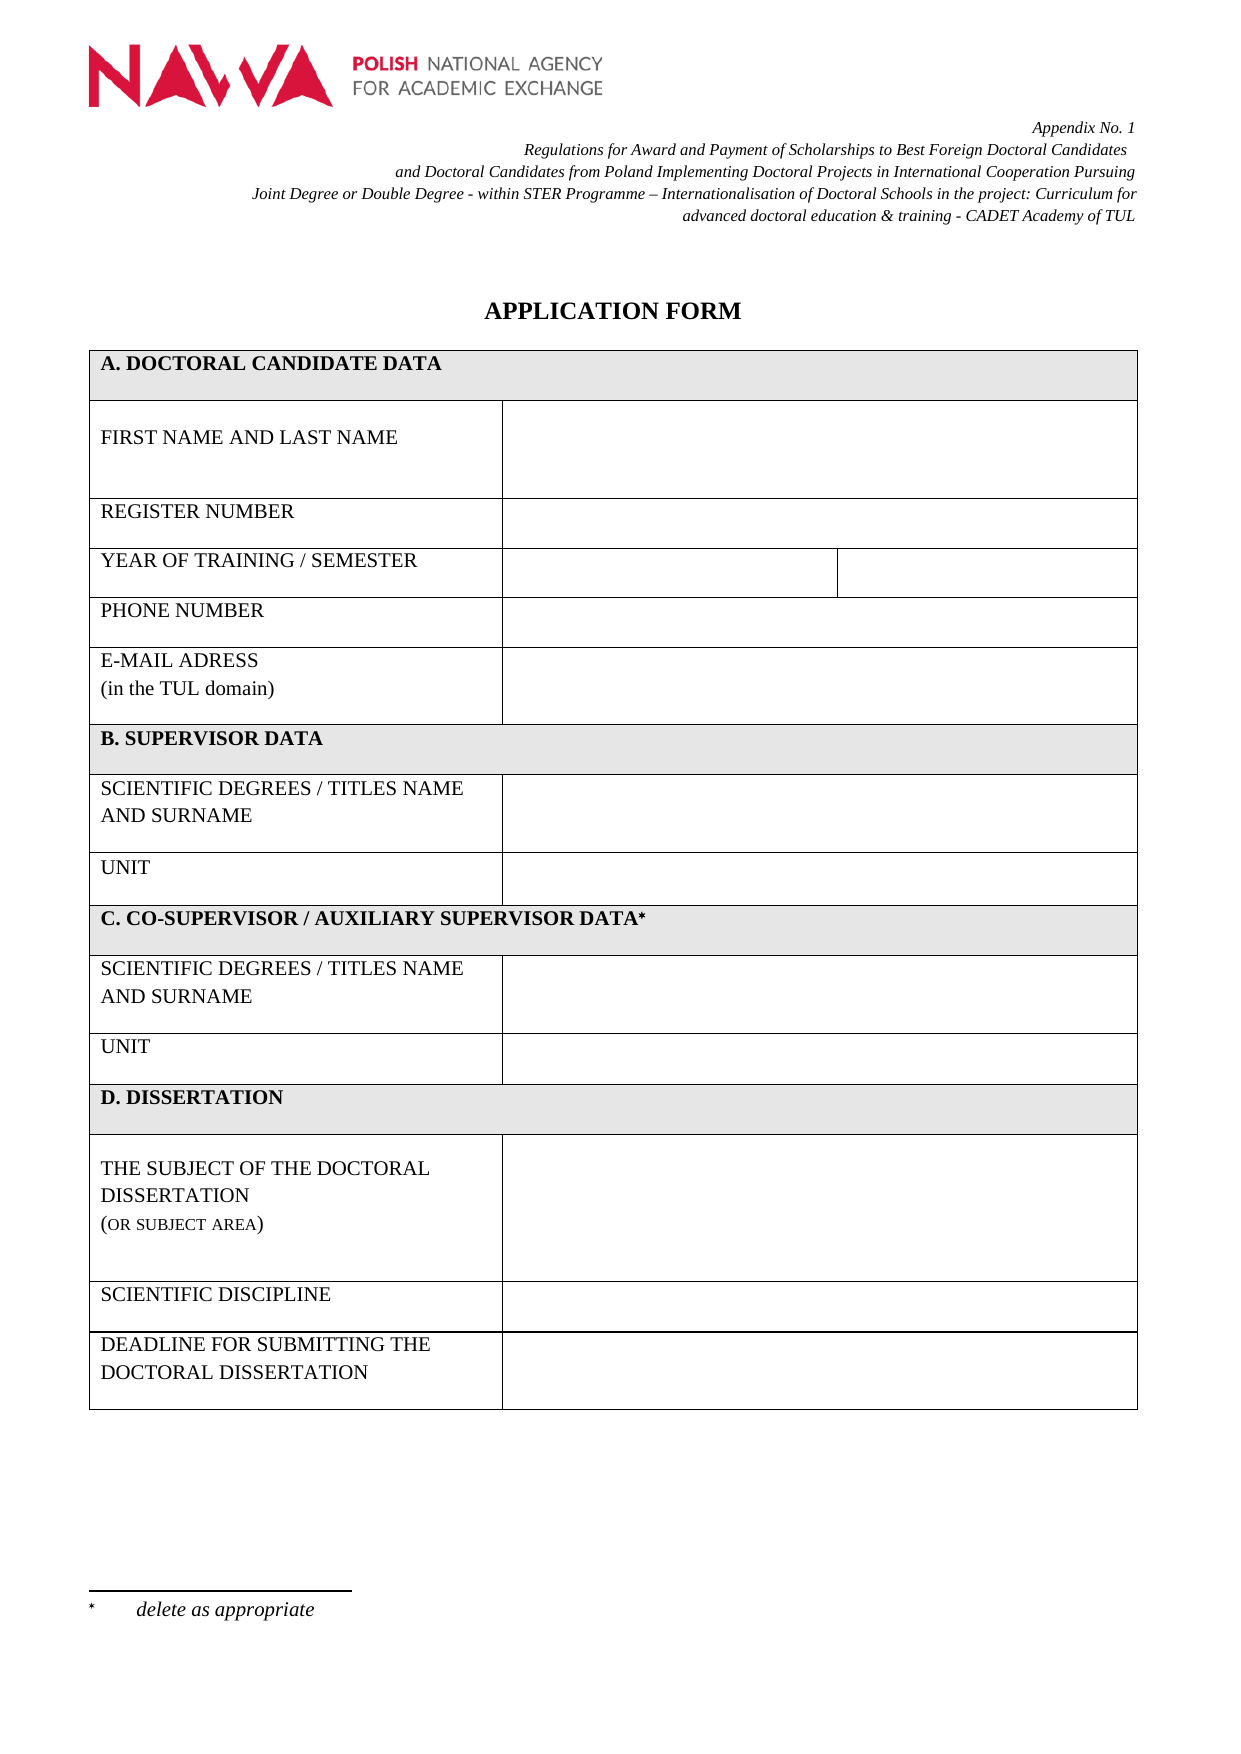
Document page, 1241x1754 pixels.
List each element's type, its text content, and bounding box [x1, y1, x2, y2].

table_cell SCIENTIFIC DEGREES / TITLES NAME AND SURNAME [90, 956, 502, 1033]
text APPLICATION FORM [89, 296, 1137, 325]
picture [88, 44, 603, 107]
table_cell D. DISSERTATION [90, 1085, 1137, 1134]
table_cell [503, 775, 1137, 852]
table_cell THE SUBJECT OF THE DOCTORAL DISSERTATION (or subject area) [90, 1135, 502, 1281]
table_cell C. CO-SUPERVISOR / AUXILIARY SUPERVISOR DATA [90, 906, 1137, 955]
table_cell E-MAIL ADRESS (in the TUL domain) [90, 648, 502, 724]
table_cell [503, 499, 1137, 547]
table_cell [503, 1034, 1137, 1084]
text Appendix No. 1 [89, 118, 1137, 137]
table_cell [503, 549, 837, 597]
table_cell SCIENTIFIC DEGREES / TITLES NAME AND SURNAME [90, 775, 502, 852]
table_cell PHONE NUMBER [90, 598, 502, 647]
table_cell [503, 1282, 1137, 1331]
table_cell [503, 648, 1137, 724]
table_header A. DOCTORAL CANDIDATE DATA [90, 351, 1137, 400]
table_cell DEADLINE FOR SUBMITTING THE DOCTORAL DISSERTATION [90, 1333, 502, 1409]
table_cell UNIT [90, 1034, 502, 1084]
table_cell [503, 1333, 1137, 1409]
table_cell [503, 598, 1137, 647]
table_cell SCIENTIFIC DISCIPLINE [90, 1282, 502, 1331]
table_cell REGISTER NUMBER [90, 499, 502, 547]
table_cell B. SUPERVISOR DATA [90, 725, 1137, 774]
table_cell [838, 549, 1137, 597]
table_cell UNIT [90, 853, 502, 905]
table_cell [503, 956, 1137, 1033]
table_cell [503, 401, 1137, 498]
text Regulations for Award and Payment of Scholarships to Best Foreign Doctoral Candidates and Doctoral Candidates from Poland Implementing Doctoral Projects in International Cooperation Pursuing Joint Degree or Double Degree - within STER Programme – Internationalisation of Doctoral Schools in the project: Curriculum for advanced doctoral education & training - CADET Academy of TUL [89, 140, 1137, 225]
table_cell FIRST NAME AND LAST NAME [90, 401, 502, 498]
table_cell [503, 853, 1137, 905]
table_cell [503, 1135, 1137, 1281]
table_cell YEAR OF TRAINING / SEMESTER [90, 549, 502, 597]
